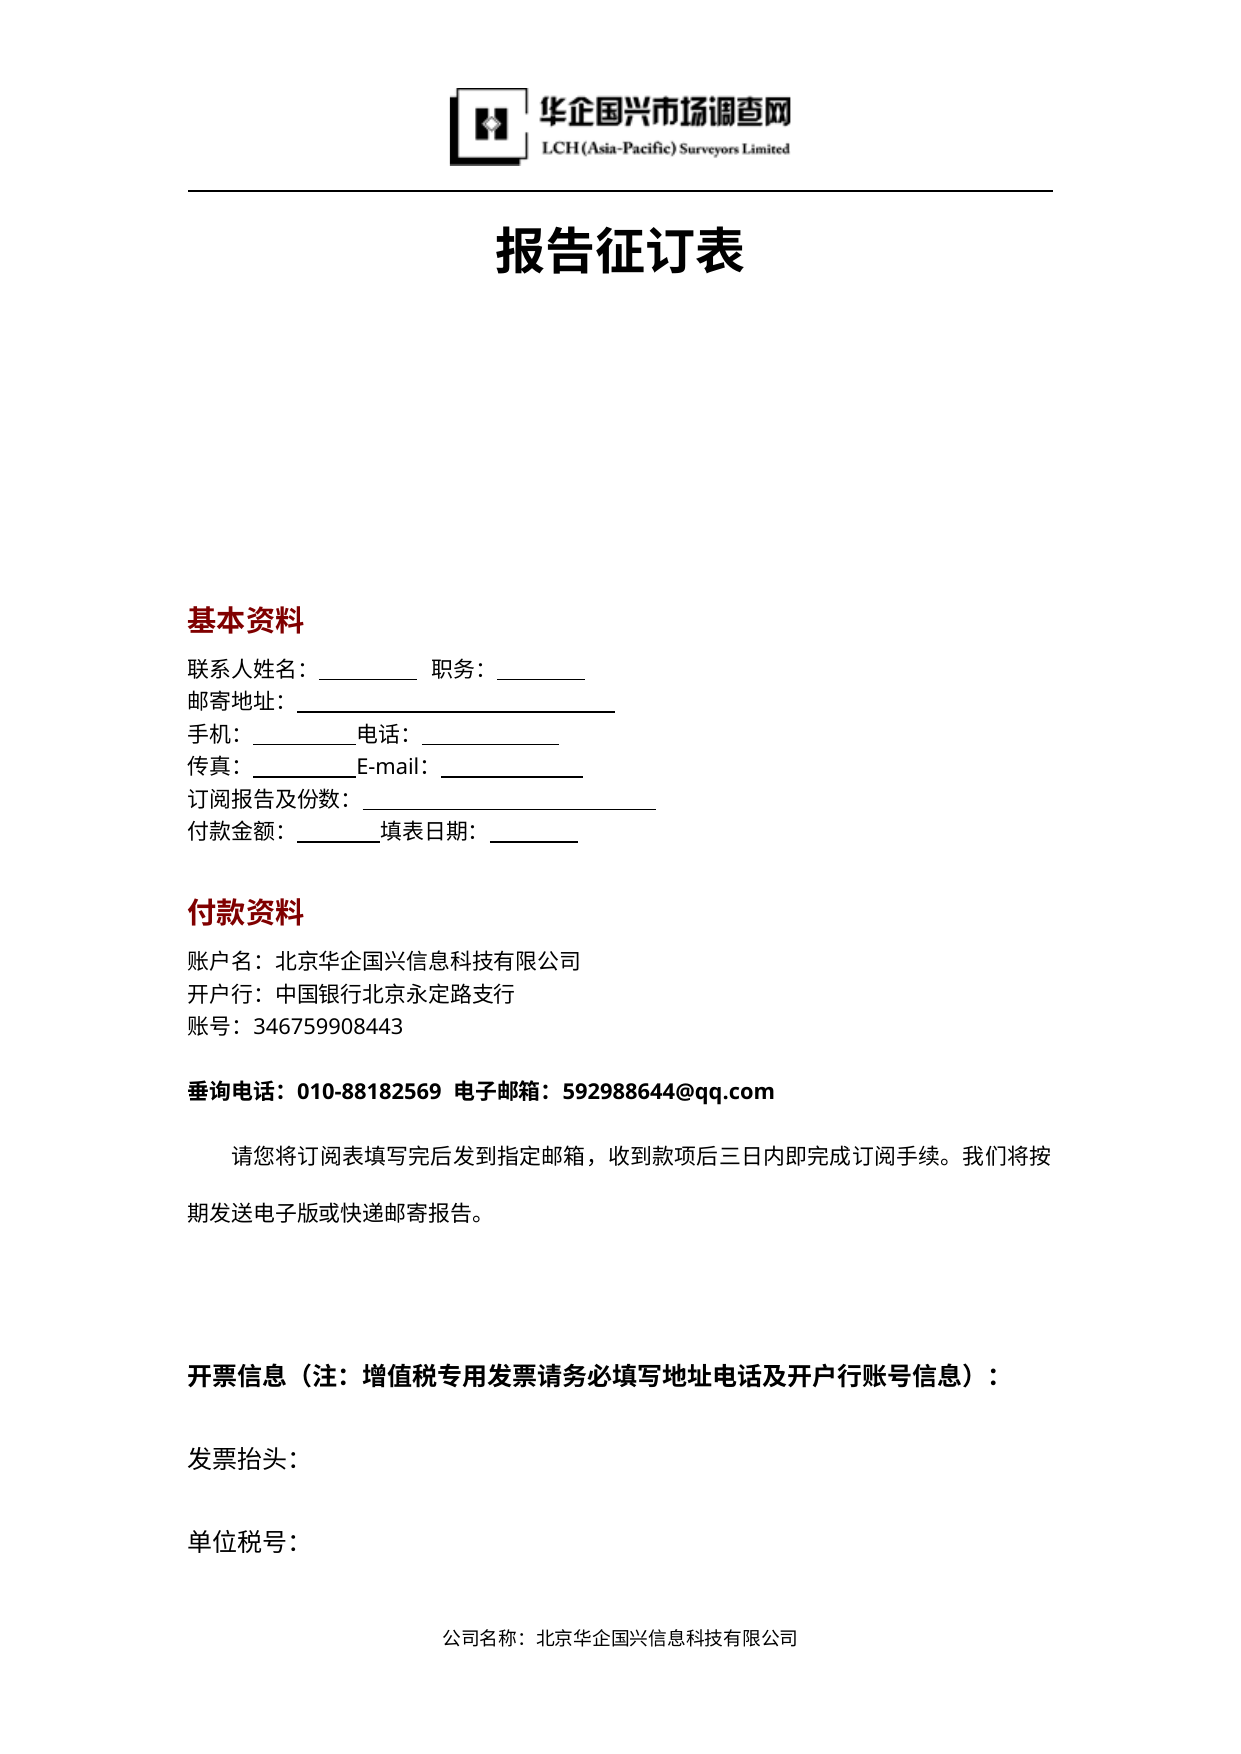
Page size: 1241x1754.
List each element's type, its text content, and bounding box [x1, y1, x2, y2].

text 开票信息（注：增值税专用发票请务必填写地址电话及开户行账号信息）： [187, 1342, 1053, 1407]
picture [449, 88, 791, 166]
text 报告征订表 [187, 199, 1053, 297]
text 付款资料 [187, 879, 1053, 944]
text 付款金额： 填表日期： [187, 814, 1053, 846]
text 单位税号： [187, 1508, 1053, 1573]
text 发票抬头： [187, 1425, 1053, 1490]
text 邮寄地址： [187, 684, 1053, 716]
text 账号：346759908443 [187, 1009, 1053, 1041]
text 手机： 电话： [187, 716, 1053, 749]
text 开户行：中国银行北京永定路支行 [187, 976, 1053, 1009]
text 请您将订阅表填写完后发到指定邮箱，收到款项后三日内即完成订阅手续。我们将按期发送电子版或快递邮寄报告。 [187, 1139, 1053, 1228]
text 基本资料 [187, 586, 1053, 651]
text 联系人姓名： 职务： [187, 651, 1053, 684]
text 订阅报告及份数： [187, 781, 1053, 814]
text 账户名：北京华企国兴信息科技有限公司 [187, 944, 1053, 976]
text 传真： E-mail： [187, 749, 1053, 781]
text 垂询电话：010-88182569 电子邮箱：592988644@qq.com [187, 1074, 1053, 1106]
